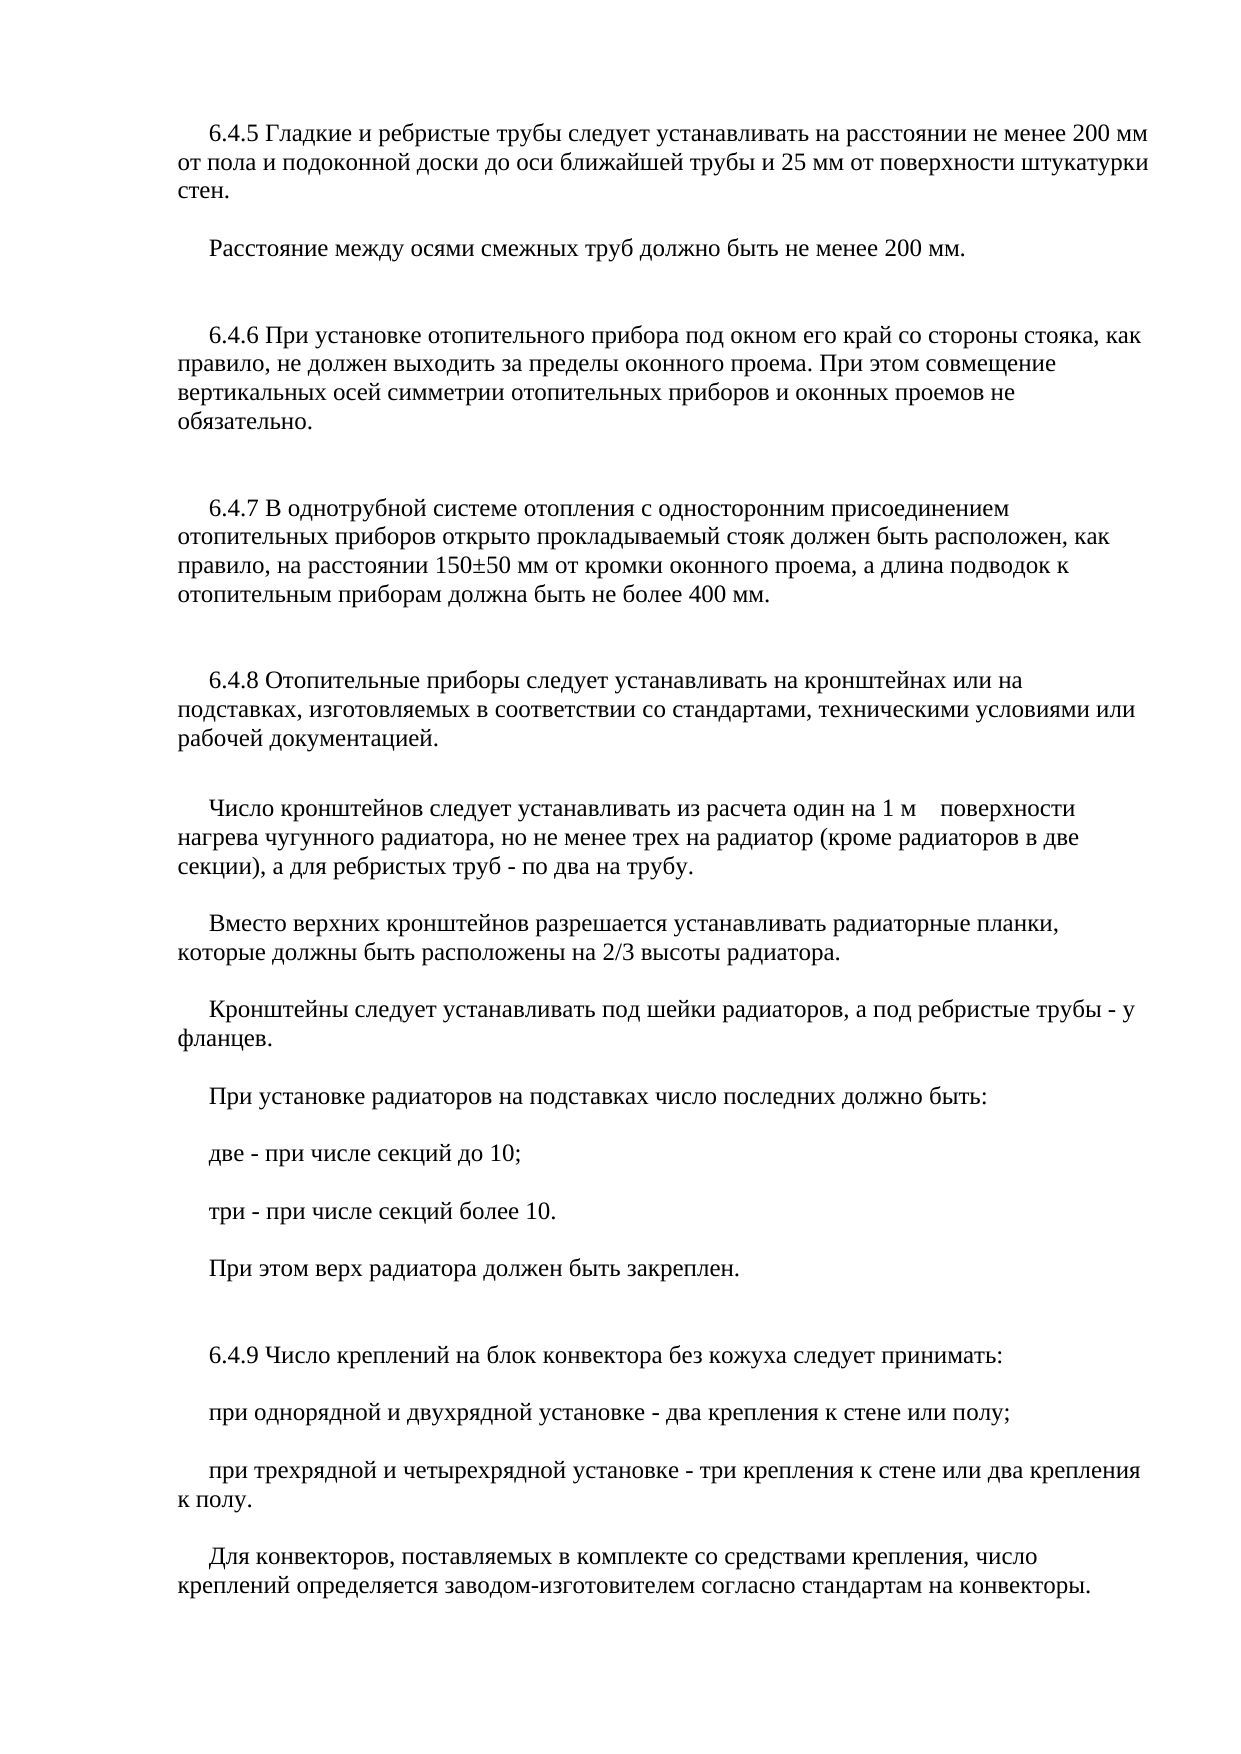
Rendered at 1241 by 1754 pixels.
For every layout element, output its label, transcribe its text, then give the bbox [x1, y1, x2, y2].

text 6.4.5 Гладкие и ребристые трубы следует устанавливать на расстоянии не менее 200 мм от пола и подоконной доски до оси ближайшей трубы и 25 мм от поверхности штукатурки стен. Расстояние между осями смежных труб должно быть не менее 200 мм. [177, 118, 1152, 291]
text 6.4.9 Число креплений на блок конвектора без кожуха следует принимать: при однорядной и двухрядной установке - два крепления к стене или полу; при трехрядной и четырехрядной установке - три крепления к стене или два крепления к полу. Для конвекторов, поставляемых в комплекте со средствами крепления, число креплений определяется заводом-изготовителем согласно стандартам на конвекторы. [177, 1340, 1152, 1627]
text 6.4.7 В однотрубной системе отопления с односторонним присоединением отопительных приборов открыто прокладываемый стояк должен быть расположен, как правило, на расстоянии 150±50 мм от кромки оконного проема, а длина подводок к отопительным приборам должна быть не более 400 мм. [177, 493, 1152, 636]
text 6.4.8 Отопительные приборы следует устанавливать на кронштейнах или на подставках, изготовляемых в соответствии со стандартами, техническими условиями или рабочей документацией. Число кронштейнов следует устанавливать из расчета один на 1 м поверхности нагрева чугунного радиатора, но не менее трех на радиатор (кроме радиаторов в две секции), а для ребристых труб - по два на трубу. Вместо верхних кронштейнов разрешается устанавливать радиаторные планки, которые должны быть расположены на 2/3 высоты радиатора. Кронштейны следует устанавливать под шейки радиаторов, а под ребристые трубы - у фланцев. При установке радиаторов на подставках число последних должно быть: две - при числе секций до 10; три - при числе секций более 10. При этом верх радиатора должен быть закреплен. [177, 666, 1152, 1311]
text 6.4.6 При установке отопительного прибора под окном его край со стороны стояка, как правило, не должен выходить за пределы оконного проема. При этом совмещение вертикальных осей симметрии отопительных приборов и оконных проемов не обязательно. [177, 320, 1152, 463]
